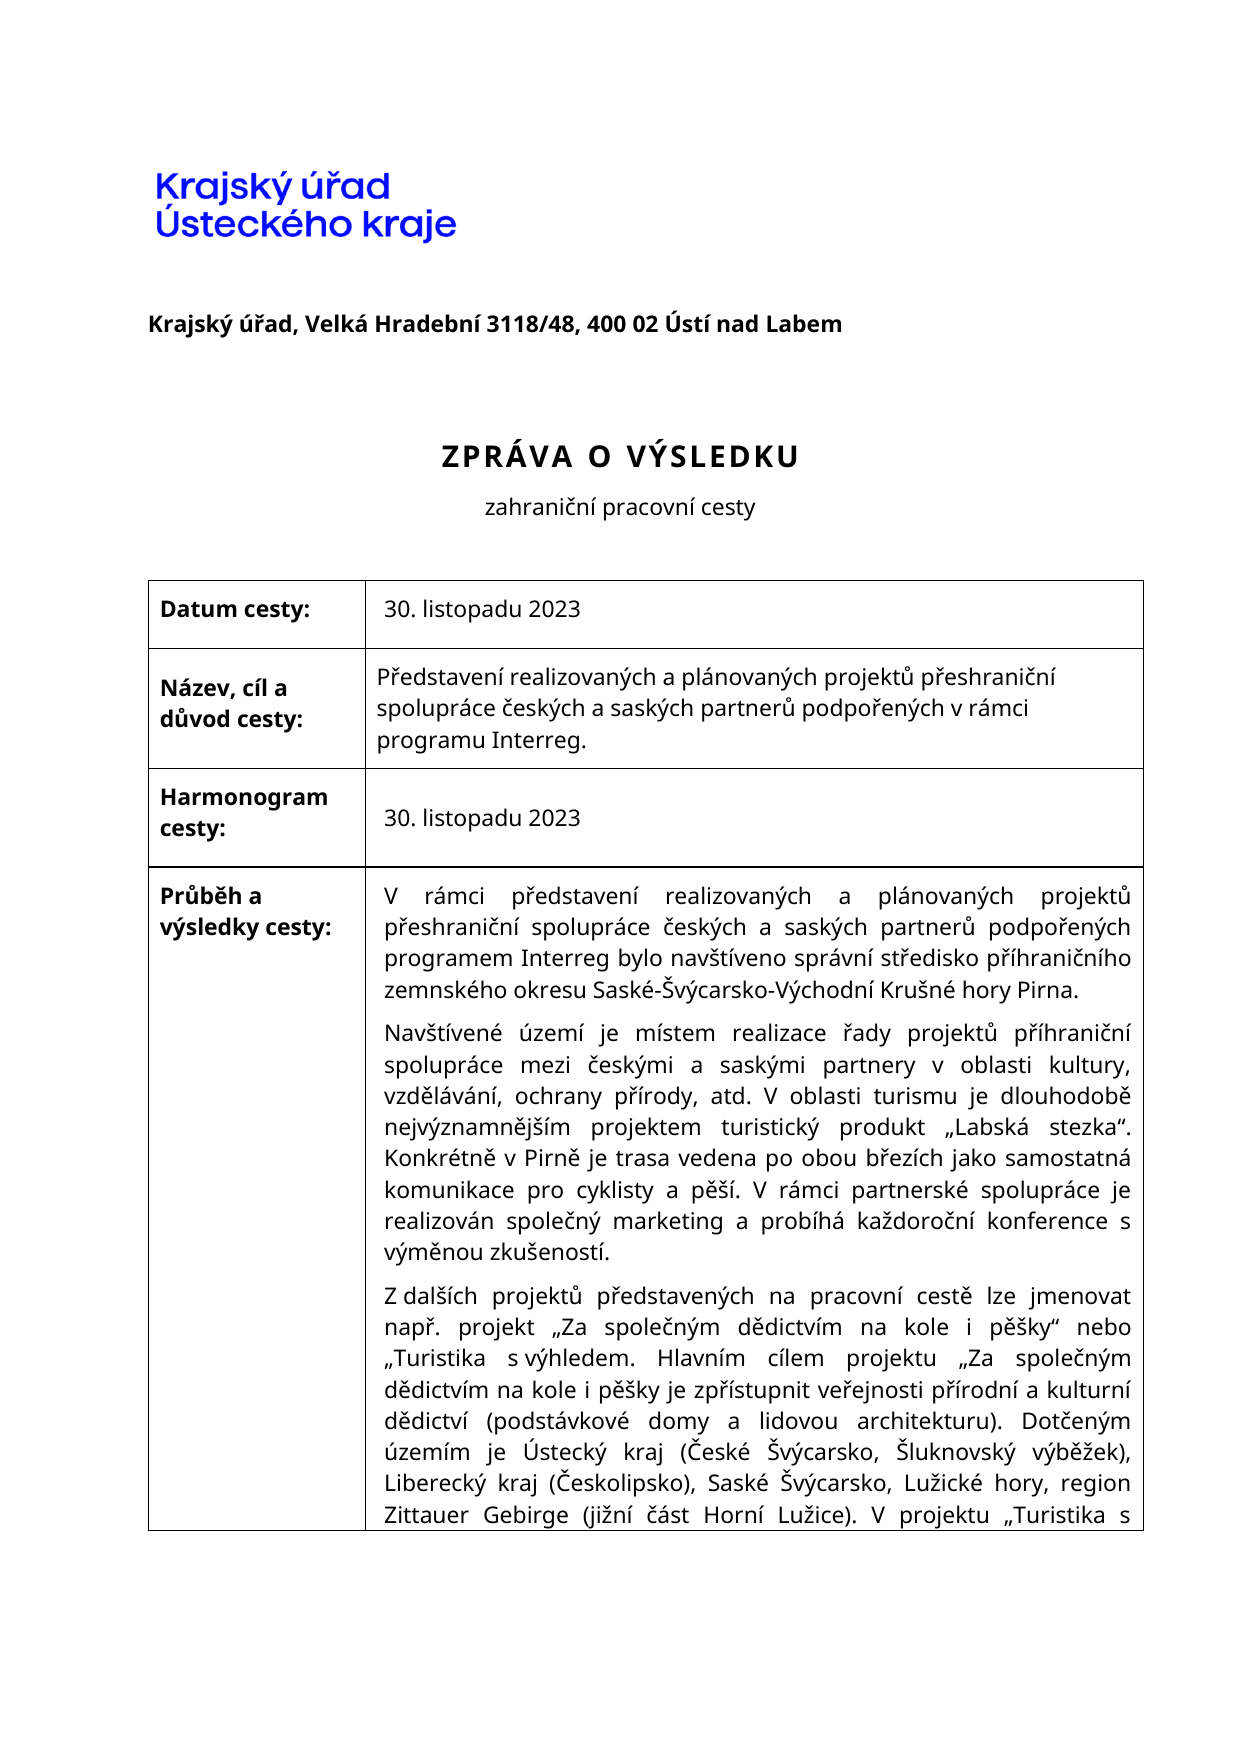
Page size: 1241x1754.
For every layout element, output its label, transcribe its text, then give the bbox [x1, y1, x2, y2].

table_cell Představení realizovaných a plánovaných projektů přeshraniční spolupráce českých a saských partnerů podpořených v rámci programu Interreg. [366, 649, 1143, 767]
table_header Datum cesty: [149, 581, 365, 648]
table_cell 30. listopadu 2023 [366, 769, 1143, 866]
table_header 30. listopadu 2023 [366, 581, 1143, 648]
text Krajský úřad, Velká Hradební 3118/48, 400 02 Ústí nad Labem [148, 308, 1092, 339]
table_cell Průběh a výsledky cesty: [149, 868, 365, 1530]
table_cell Název, cíl a důvod cesty: [149, 649, 365, 767]
text zahraniční pracovní cesty [148, 491, 1092, 522]
text zpráva o výsledku [148, 427, 1092, 478]
picture [88, 114, 498, 285]
table_cell Harmonogram cesty: [149, 769, 365, 866]
